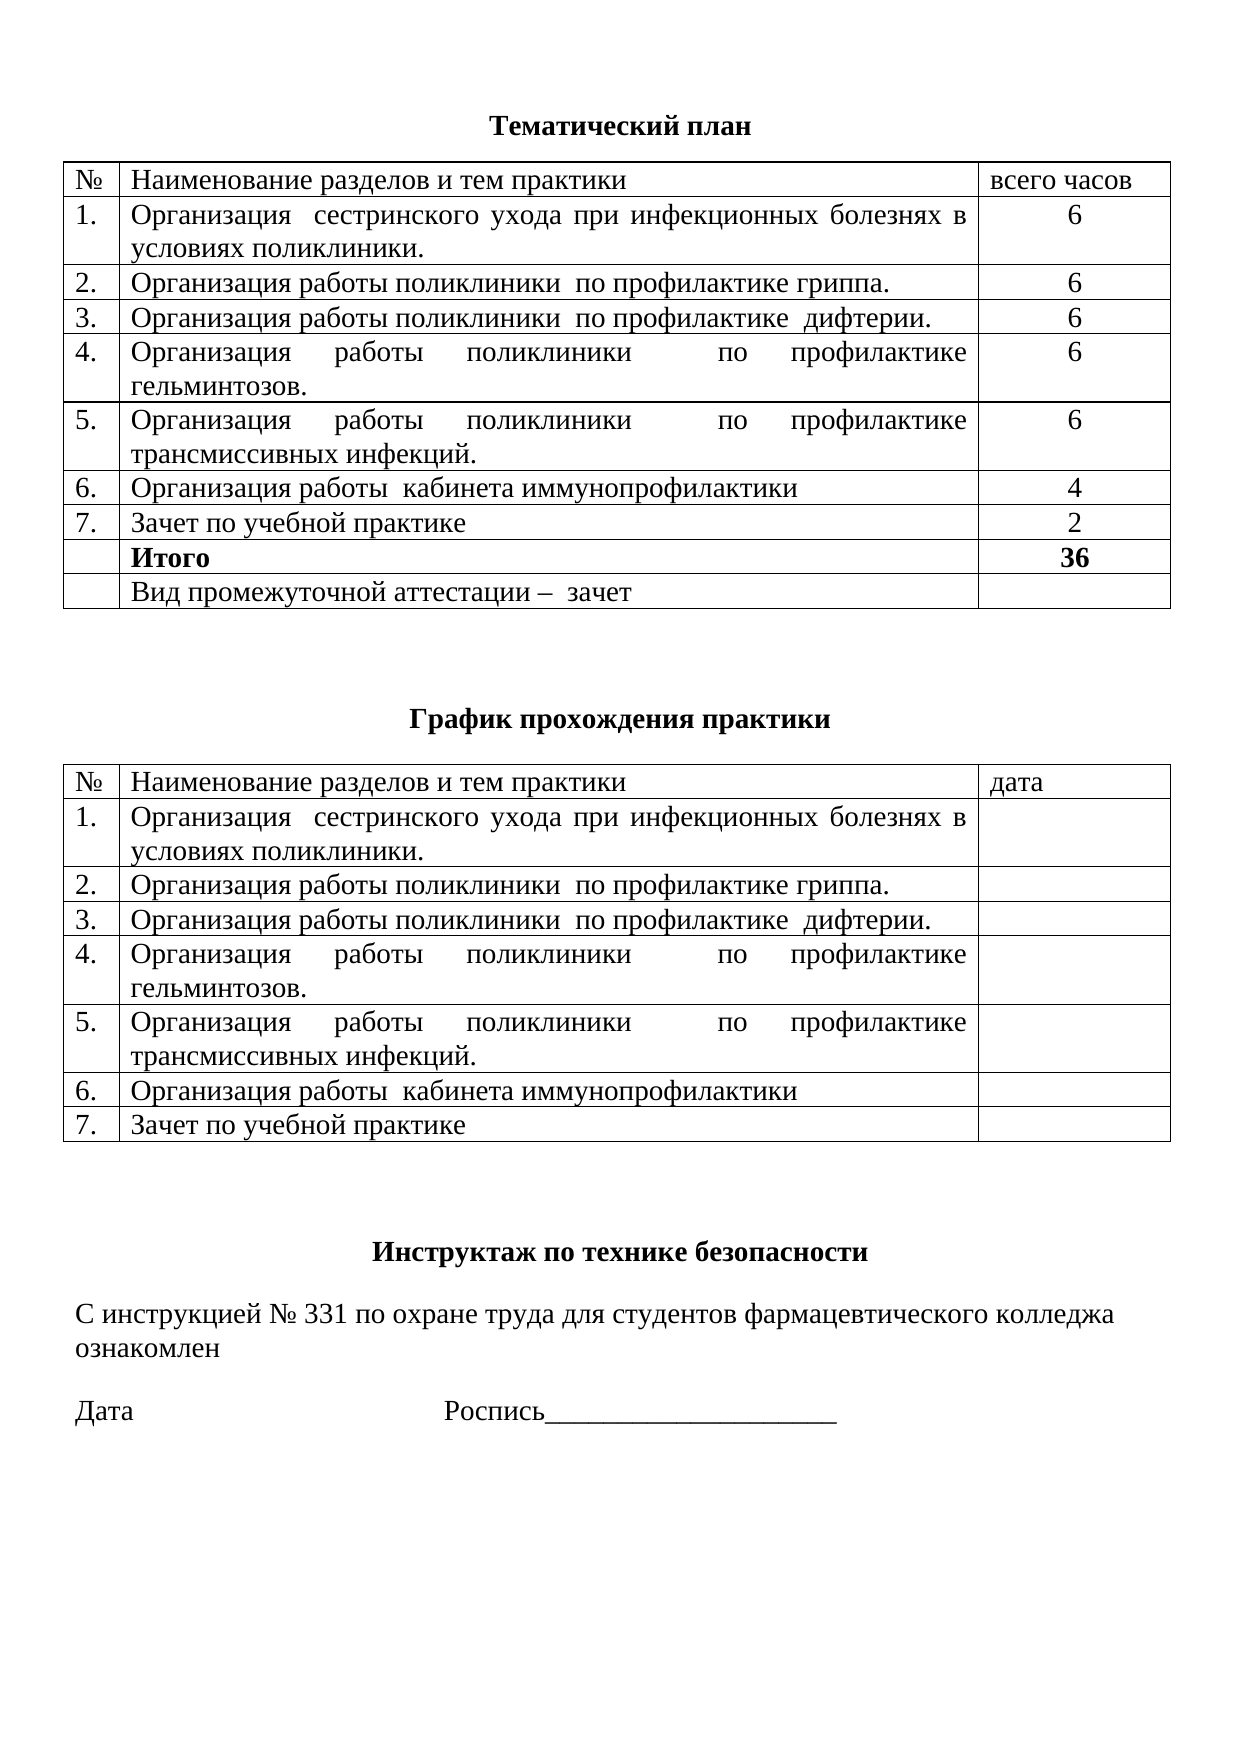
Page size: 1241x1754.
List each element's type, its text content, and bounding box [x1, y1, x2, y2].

table_header дата [979, 765, 1170, 798]
table_cell Организация работы поликлиники по профилактике гриппа. [120, 265, 978, 299]
table_cell 1. [64, 197, 119, 264]
table_header Наименование разделов и тем практики [120, 163, 978, 196]
table_cell 4. [64, 334, 119, 401]
table_cell 2 [979, 505, 1170, 539]
table_cell 5. [64, 403, 119, 469]
table_cell Организация работы поликлиники по профилактике гельминтозов. [120, 936, 978, 1003]
table_header № [64, 163, 119, 196]
table_cell [979, 936, 1170, 1003]
table_cell 7. [64, 1107, 119, 1141]
table_cell 4. [64, 936, 119, 1003]
table_cell 1. [64, 799, 119, 866]
table_cell Организация работы поликлиники по профилактике гельминтозов. [120, 334, 978, 401]
table_cell Зачет по учебной практике [120, 1107, 978, 1141]
table_cell [979, 799, 1170, 866]
table_cell 5. [64, 1005, 119, 1072]
table_cell 7. [64, 505, 119, 539]
text Тематический план [75, 108, 1165, 142]
table_cell 6 [979, 300, 1170, 333]
text Инструктаж по технике безопасности [75, 1234, 1165, 1267]
table_cell [64, 574, 119, 608]
table_cell Организация работы поликлиники по профилактике дифтерии. [120, 902, 978, 935]
table_cell 6 [979, 334, 1170, 401]
table_cell [979, 867, 1170, 901]
table_cell [979, 1005, 1170, 1072]
table_cell 6. [64, 1073, 119, 1106]
table_cell 2. [64, 867, 119, 901]
table_cell Организация работы поликлиники по профилактике гриппа. [120, 867, 978, 901]
table_cell 2. [64, 265, 119, 299]
table_cell 6 [979, 403, 1170, 469]
table_cell 36 [979, 540, 1170, 573]
text Дата Роспись____________________ [75, 1393, 1165, 1426]
table_header всего часов [979, 163, 1170, 196]
table_cell [979, 1073, 1170, 1106]
text График прохождения практики [75, 701, 1165, 734]
table_cell Организация работы поликлиники по профилактике трансмиссивных инфекций. [120, 1005, 978, 1072]
table_cell 3. [64, 300, 119, 333]
table_cell Организация работы кабинета иммунопрофилактики [120, 471, 978, 504]
table_cell Организация сестринского ухода при инфекционных болезнях в условиях поликлиники. [120, 799, 978, 866]
table_cell 6 [979, 265, 1170, 299]
table_cell Зачет по учебной практике [120, 505, 978, 539]
table_cell Вид промежуточной аттестации – зачет [120, 574, 978, 608]
table_cell 6. [64, 471, 119, 504]
table_cell Организация работы кабинета иммунопрофилактики [120, 1073, 978, 1106]
table_header № [64, 765, 119, 798]
table_cell Итого [120, 540, 978, 573]
table_cell [979, 574, 1170, 608]
table_cell Организация сестринского ухода при инфекционных болезнях в условиях поликлиники. [120, 197, 978, 264]
table_header Наименование разделов и тем практики [120, 765, 978, 798]
table_cell Организация работы поликлиники по профилактике трансмиссивных инфекций. [120, 403, 978, 469]
table_cell [979, 902, 1170, 935]
table_cell Организация работы поликлиники по профилактике дифтерии. [120, 300, 978, 333]
table_cell [979, 1107, 1170, 1141]
text С инструкцией № 331 по охране труда для студентов фармацевтического колледжа ознакомлен [75, 1296, 1165, 1363]
table_cell 6 [979, 197, 1170, 264]
table_cell [64, 540, 119, 573]
table_cell 4 [979, 471, 1170, 504]
table_cell 3. [64, 902, 119, 935]
